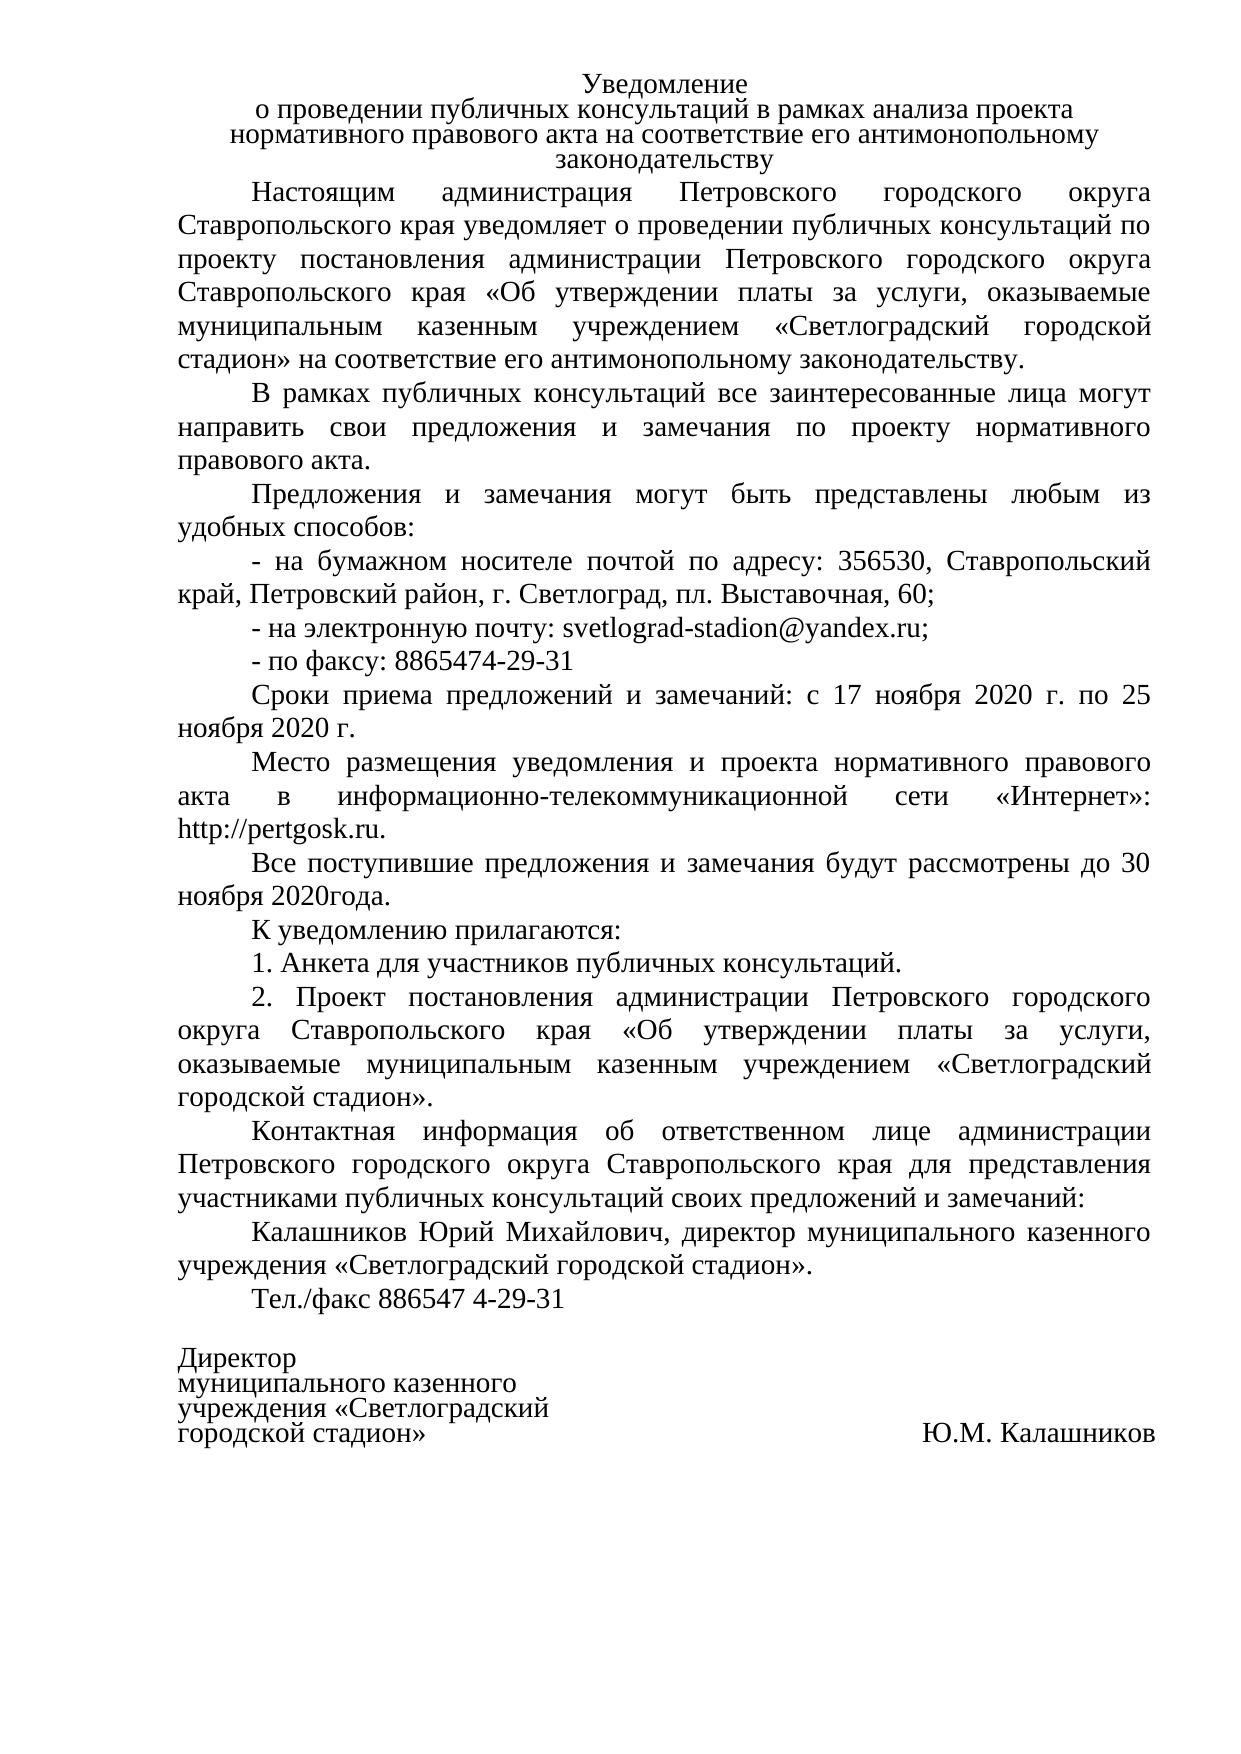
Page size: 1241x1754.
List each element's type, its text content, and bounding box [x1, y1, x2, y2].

text Уведомление [177, 74, 1152, 99]
text Калашников Юрий Михайлович, директор муниципального казенного учреждения «Светлоградский городской стадион». [177, 1214, 1152, 1281]
text Место размещения уведомления и проекта нормативного правового акта в информационно-телекоммуникационной сети «Интернет»: http://pertgosk.ru. [177, 744, 1152, 845]
text муниципального казенного [177, 1373, 1181, 1398]
text Сроки приема предложений и замечаний: с 17 ноября 2020 г. по 25 ноября 2020 г. [177, 677, 1152, 744]
text В рамках публичных консультаций все заинтересованные лица могут направить свои предложения и замечания по проекту нормативного правового акта. [177, 375, 1152, 476]
text 1. Анкета для участников публичных консультаций. [177, 945, 1152, 979]
text Предложения и замечания могут быть представлены любым из удобных способов: [177, 476, 1152, 543]
text Директор [194, 1348, 1181, 1373]
text учреждения «Светлоградский [177, 1398, 1181, 1423]
text Контактная информация об ответственном лице администрации Петровского городского округа Ставропольского края для представления участниками публичных консультаций своих предложений и замечаний: [177, 1113, 1152, 1214]
text - на электронную почту: svetlograd-stadion@yandex.ru; [177, 610, 1152, 643]
text - на бумажном носителе почтой по адресу: 356530, Ставропольский край, Петровский район, г. Светлоград, пл. Выставочная, 60; [177, 543, 1152, 610]
text - по факсу: 8865474-29-31 [177, 643, 1152, 677]
text Настоящим администрация Петровского городского округа Ставропольского края уведомляет о проведении публичных консультаций по проекту постановления администрации Петровского городского округа Ставропольского края «Об утверждении платы за услуги, оказываемые муниципальным казенным учреждением «Светлоградский городской стадион» на соответствие его антимонопольному законодательству. [177, 174, 1152, 375]
text К уведомлению прилагаются: [177, 912, 1152, 945]
text Тел./факс 886547 4-29-31 [177, 1281, 1152, 1314]
text Все поступившие предложения и замечания будут рассмотрены до 30 ноября 2020года. [177, 845, 1152, 912]
text городской стадион» Ю.М. Калашников [177, 1423, 1181, 1473]
text 2. Проект постановления администрации Петровского городского округа Ставропольского края «Об утверждении платы за услуги, оказываемые муниципальным казенным учреждением «Светлоградский городской стадион». [177, 979, 1152, 1113]
text о проведении публичных консультаций в рамках анализа проекта нормативного правового акта на соответствие его антимонопольному законодательству [177, 99, 1152, 174]
